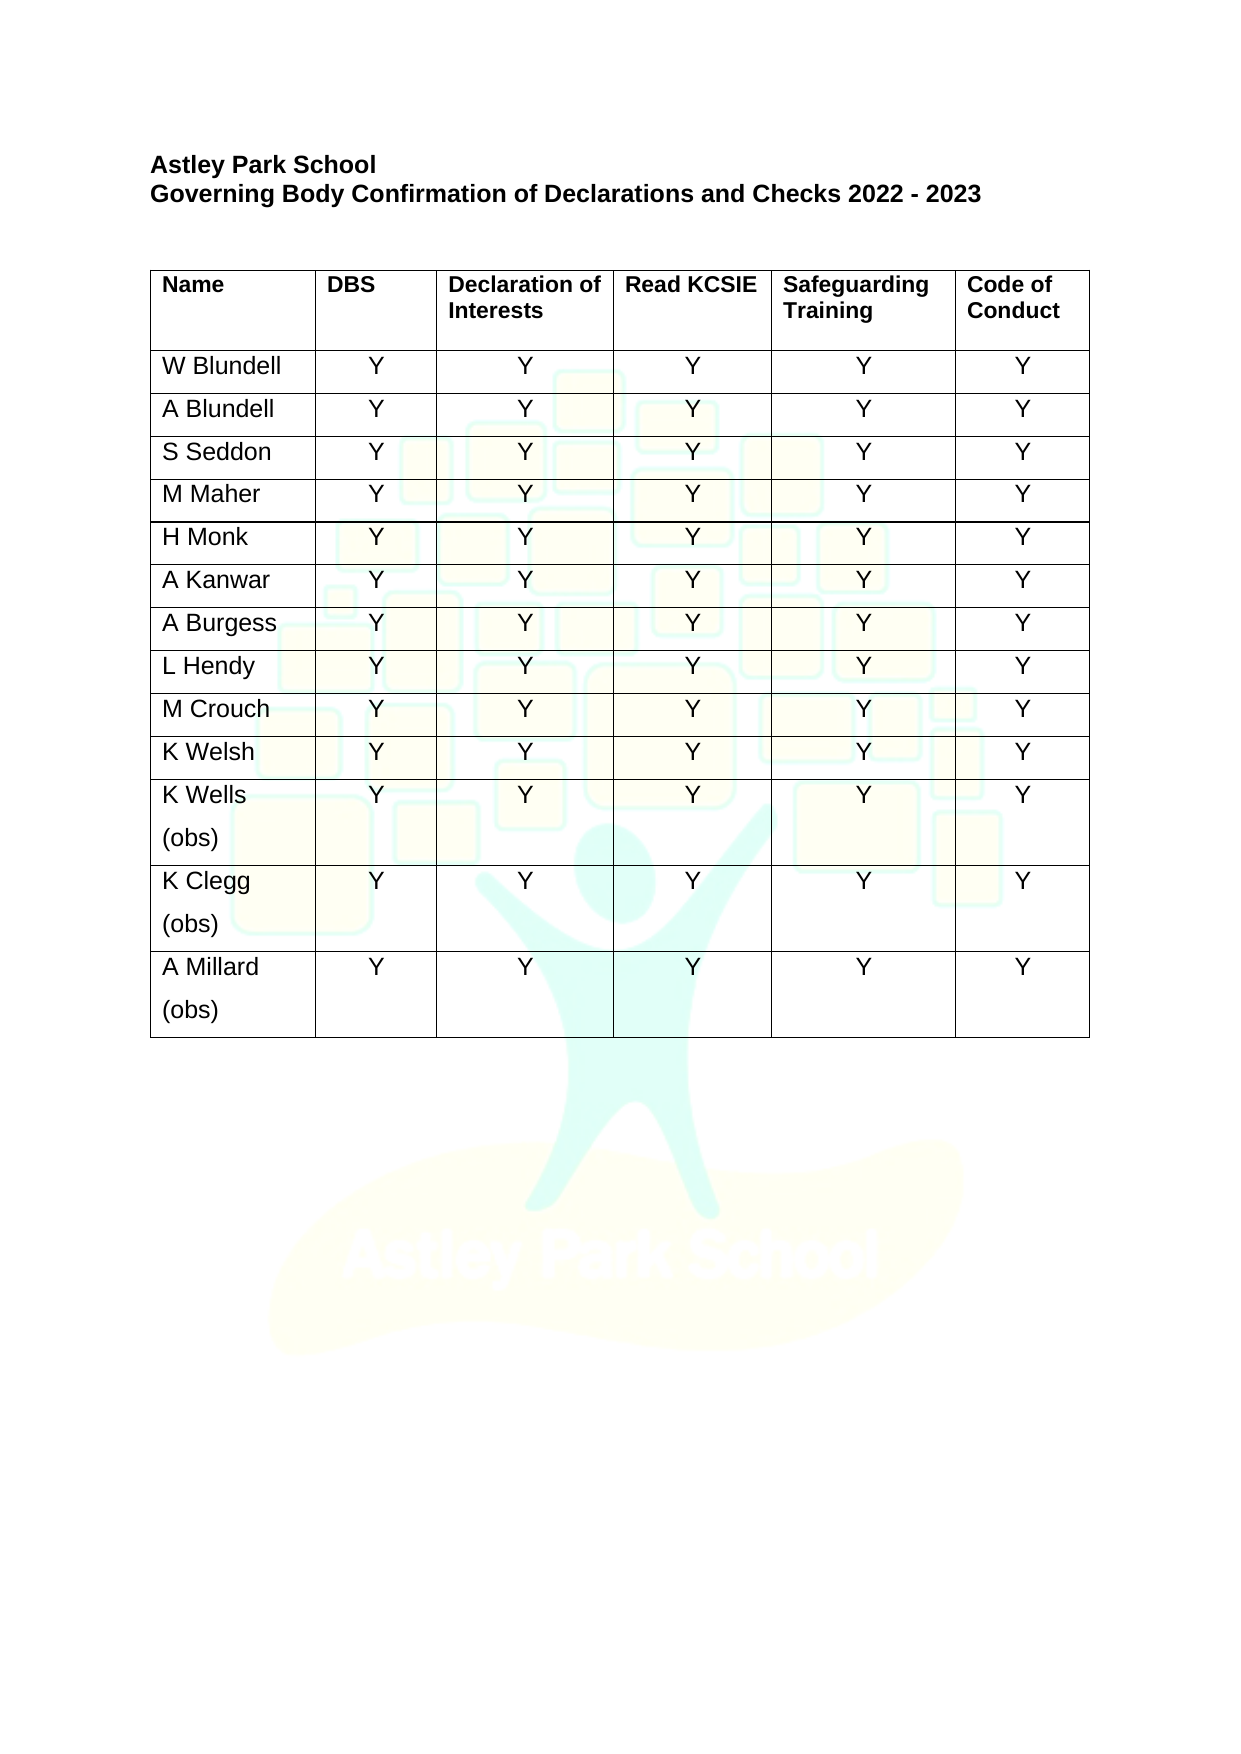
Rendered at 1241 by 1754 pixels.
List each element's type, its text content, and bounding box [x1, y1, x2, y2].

table_cell Y [437, 437, 613, 478]
table_cell Y [316, 394, 436, 436]
table_cell Y [956, 737, 1089, 779]
table_cell Y [437, 651, 613, 693]
table_cell Y [614, 565, 771, 607]
table_cell Y [437, 351, 613, 393]
table_cell Y [437, 523, 613, 564]
table_cell Y [437, 608, 613, 650]
table_cell Y [772, 565, 955, 607]
table_cell Y [956, 780, 1089, 865]
table_header Read KCSIE [614, 271, 771, 350]
table_cell Y [437, 565, 613, 607]
table_cell Y [316, 651, 436, 693]
table_cell Y [437, 694, 613, 736]
table_cell Y [614, 523, 771, 564]
table_cell Y [956, 866, 1089, 951]
table_cell Y [614, 780, 771, 865]
table_cell Y [437, 780, 613, 865]
table_cell Y [772, 952, 955, 1037]
table_cell Y [956, 565, 1089, 607]
table_cell K Clegg (obs) [151, 866, 315, 951]
table_cell Y [956, 437, 1089, 478]
table_cell L Hendy [151, 651, 315, 693]
table_cell Y [772, 694, 955, 736]
table_cell Y [772, 351, 955, 393]
table_cell Y [772, 608, 955, 650]
table_cell Y [772, 737, 955, 779]
text Astley Park School Governing Body Confirmation of Declarations and Checks 2022 - 2023 [150, 150, 1090, 207]
table_cell Y [614, 694, 771, 736]
table_cell Y [316, 952, 436, 1037]
table_cell M Maher [151, 480, 315, 521]
table_cell A Burgess [151, 608, 315, 650]
table_cell Y [956, 952, 1089, 1037]
table_cell Y [956, 523, 1089, 564]
table_cell Y [956, 480, 1089, 521]
table_cell Y [772, 651, 955, 693]
table_cell Y [437, 737, 613, 779]
table_cell Y [437, 866, 613, 951]
table_cell Y [614, 952, 771, 1037]
table_cell Y [316, 480, 436, 521]
table_cell Y [437, 394, 613, 436]
table_cell M Crouch [151, 694, 315, 736]
table_cell Y [614, 608, 771, 650]
table_cell A Kanwar [151, 565, 315, 607]
table_cell Y [772, 394, 955, 436]
table_cell Y [614, 437, 771, 478]
table_cell Y [772, 480, 955, 521]
table_cell A Blundell [151, 394, 315, 436]
table_cell K Wells (obs) [151, 780, 315, 865]
table_cell Y [614, 351, 771, 393]
table_cell Y [316, 694, 436, 736]
table_cell Y [316, 437, 436, 478]
table_cell Y [316, 351, 436, 393]
table_header Declaration of Interests [437, 271, 613, 350]
table_cell Y [772, 437, 955, 478]
table_cell Y [956, 351, 1089, 393]
table_cell Y [956, 694, 1089, 736]
table_cell Y [316, 780, 436, 865]
table_cell Y [316, 608, 436, 650]
table_cell Y [614, 394, 771, 436]
table_cell Y [316, 565, 436, 607]
table_cell Y [614, 651, 771, 693]
table_cell H Monk [151, 523, 315, 564]
table_cell Y [956, 651, 1089, 693]
table_cell Y [772, 866, 955, 951]
table_header Name [151, 271, 315, 350]
table_cell Y [956, 394, 1089, 436]
table_cell S Seddon [151, 437, 315, 478]
table_header Safeguarding Training [772, 271, 955, 350]
table_cell Y [316, 866, 436, 951]
table_cell Y [772, 523, 955, 564]
table_cell K Welsh [151, 737, 315, 779]
table_header Code of Conduct [956, 271, 1089, 350]
table_cell Y [316, 737, 436, 779]
table_cell Y [437, 480, 613, 521]
table_cell Y [614, 737, 771, 779]
table_cell Y [437, 952, 613, 1037]
table_cell Y [772, 780, 955, 865]
table_cell W Blundell [151, 351, 315, 393]
table_cell Y [614, 866, 771, 951]
table_cell Y [316, 523, 436, 564]
table_header DBS [316, 271, 436, 350]
table_cell A Millard (obs) [151, 952, 315, 1037]
table_cell Y [956, 608, 1089, 650]
table_cell Y [614, 480, 771, 521]
